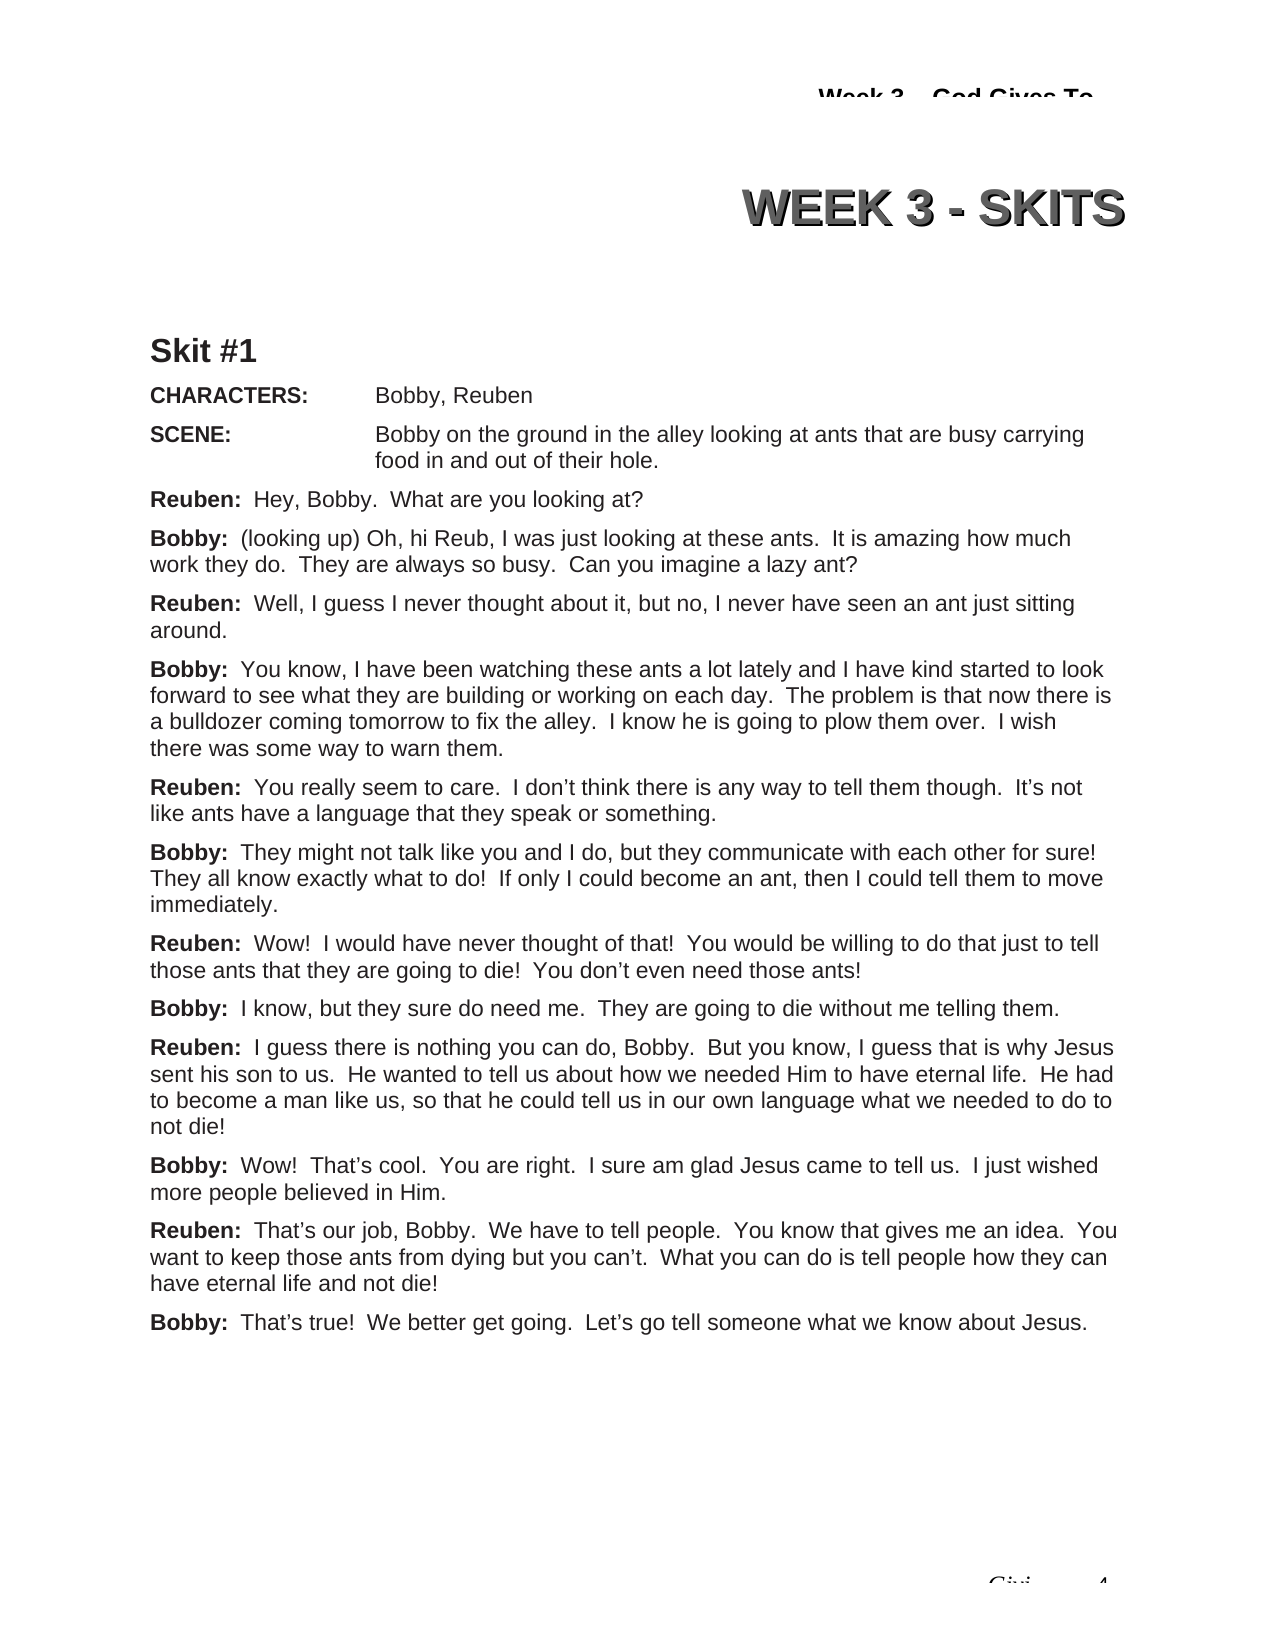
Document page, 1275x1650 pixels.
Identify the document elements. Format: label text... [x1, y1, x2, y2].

text Bobby: They might not talk like you and I do, but they communicate with each other for sure! They all know exactly what to do! If only I could become an ant, then I could tell them to move immediately. [150, 839, 1118, 918]
subtitle Skit #1 [150, 332, 1135, 370]
text Reuben: Well, I guess I never thought about it, but no, I never have seen an ant just sitting around. [150, 590, 1118, 643]
text CHARACTERS: Bobby, Reuben [150, 382, 1135, 409]
text Bobby: You know, I have been watching these ants a lot lately and I have kind started to look forward to see what they are building or working on each day. The problem is that now there is a bulldozer coming tomorrow to fix the alley. I know he is going to plow them over. I wish there was some way to warn them. [150, 656, 1113, 761]
text Reuben: Wow! I would have never thought of that! You would be willing to do that just to tell those ants that they are going to die! You don’t even need those ants! [150, 930, 1118, 983]
text Reuben: I guess there is nothing you can do, Bobby. But you know, I guess that is why Jesus sent his son to us. He wanted to tell us about how we needed Him to have eternal life. He had to become a man like us, so that he could tell us in our own language what we needed to do to not die! [150, 1034, 1114, 1140]
text Reuben: You really seem to care. I don’t think there is any way to tell them though. It’s not like ants have a language that they speak or something. [150, 773, 1104, 826]
subtitle WEEK 3 - SKITS [742, 177, 1135, 235]
text Bobby: Wow! That’s cool. You are right. I sure am glad Jesus came to tell us. I just wished more people believed in Him. [150, 1152, 1118, 1205]
text Bobby: That’s true! We better get going. Let’s go tell someone what we know about Jesus. [150, 1309, 1135, 1335]
text Reuben: That’s our job, Bobby. We have to tell people. You know that gives me an idea. You want to keep those ants from dying but you can’t. What you can do is tell people how they can have eternal life and not die! [150, 1217, 1118, 1296]
text Bobby: I know, but they sure do need me. They are going to die without me telling them. [150, 995, 1135, 1022]
text SCENE: Bobby on the ground in the alley looking at ants that are busy carrying food in and out of their hole. [150, 421, 1085, 474]
text Bobby: (looking up) Oh, hi Reub, I was just looking at these ants. It is amazing how much work they do. They are always so busy. Can you imagine a lazy ant? [150, 525, 1104, 578]
text Reuben: Hey, Bobby. What are you looking at? [150, 486, 1135, 513]
